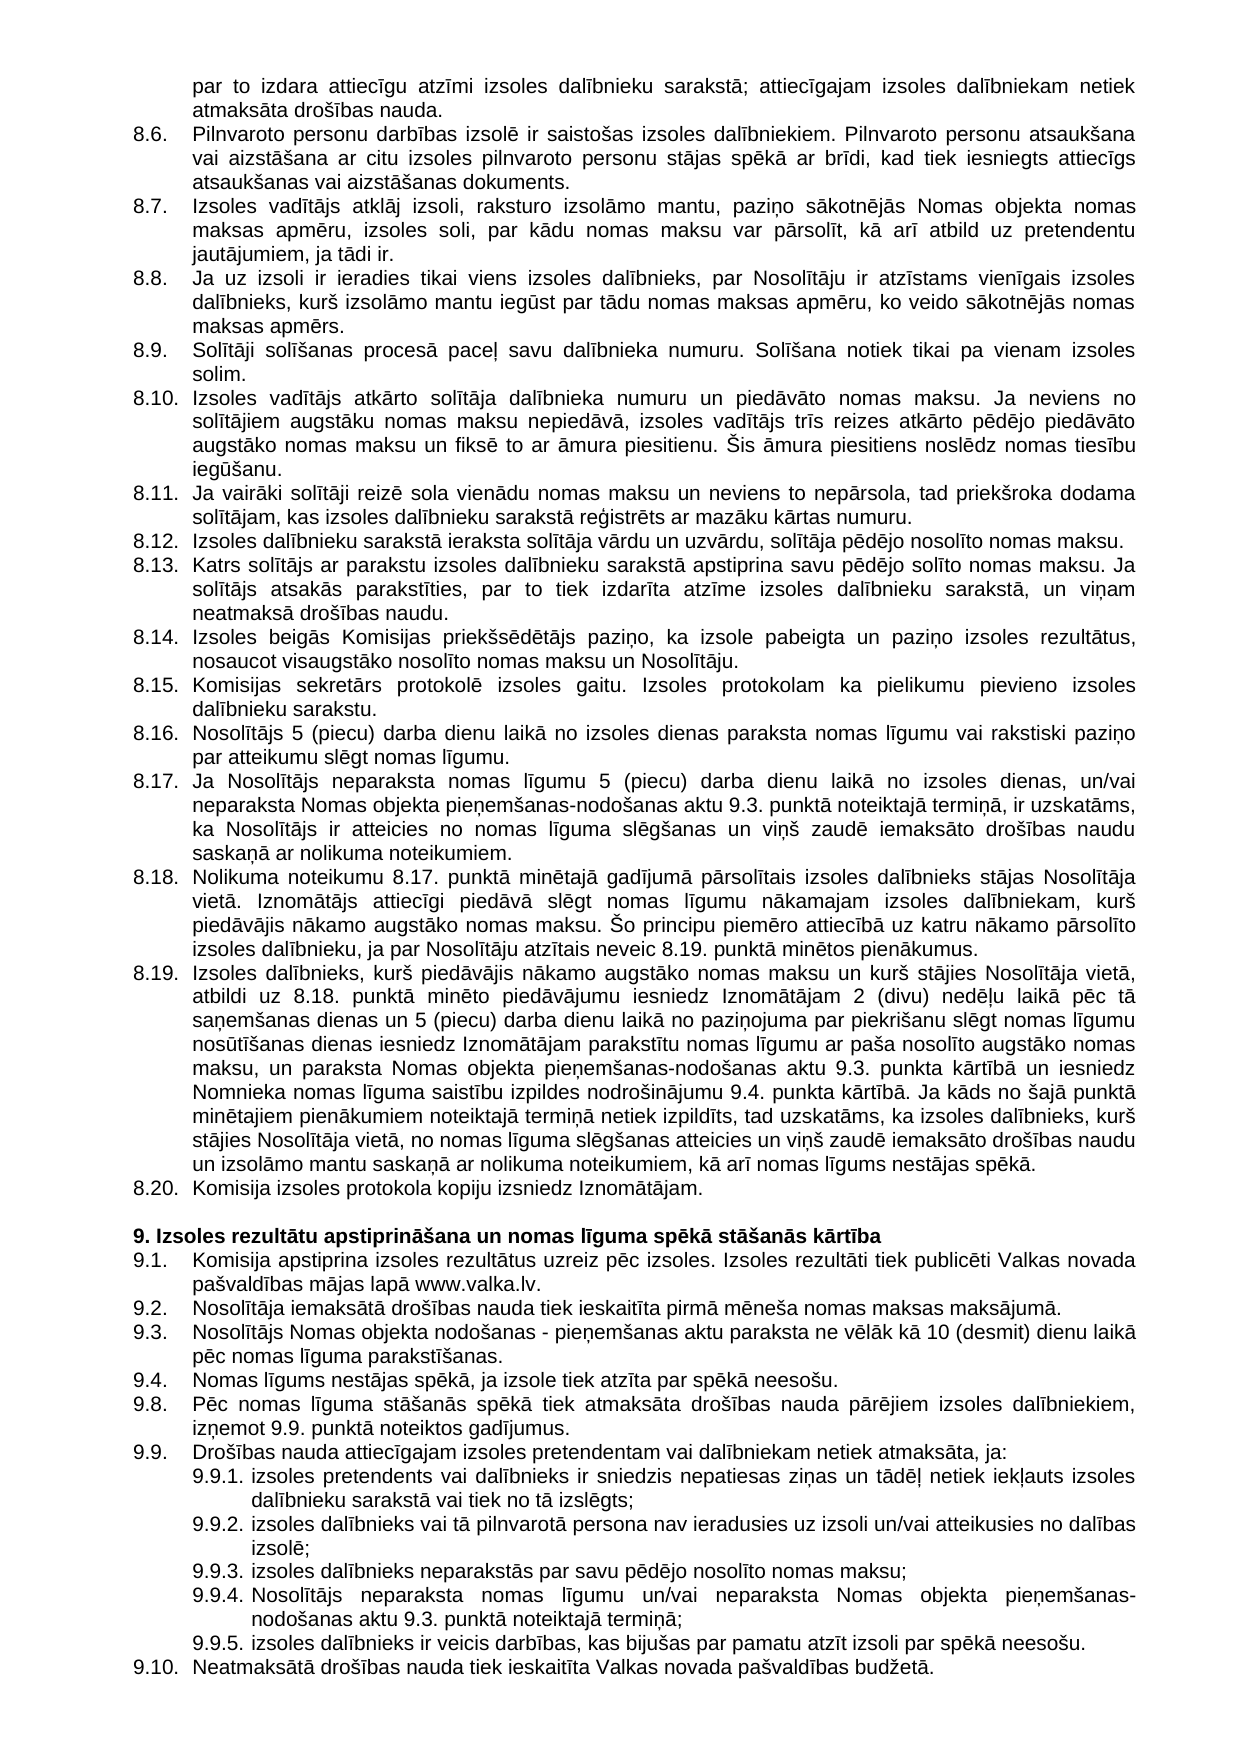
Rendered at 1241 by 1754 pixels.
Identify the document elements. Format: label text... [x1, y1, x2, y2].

text 8.10. Izsoles vadītājs atkārto solītāja dalībnieka numuru un piedāvāto nomas maksu. Ja neviens no solītājiem augstāku nomas maksu nepiedāvā, izsoles vadītājs trīs reizes atkārto pēdējo piedāvāto augstāko nomas maksu un fiksē to ar āmura piesitienu. Šis āmura piesitiens noslēdz nomas tiesību iegūšanu. [133, 385, 1137, 481]
text 8.20. Komisija izsoles protokola kopiju izsniedz Iznomātājam. [133, 1176, 1137, 1200]
text 9.1. Komisija apstiprina izsoles rezultātus uzreiz pēc izsoles. Izsoles rezultāti tiek publicēti Valkas novada pašvaldības mājas lapā www.valka.lv. [133, 1248, 1137, 1296]
text 8.11. Ja vairāki solītāji reizē sola vienādu nomas maksu un neviens to nepārsola, tad priekšroka dodama solītājam, kas izsoles dalībnieku sarakstā reģistrēts ar mazāku kārtas numuru. [133, 481, 1137, 529]
text 8.13. Katrs solītājs ar parakstu izsoles dalībnieku sarakstā apstiprina savu pēdējo solīto nomas maksu. Ja solītājs atsakās parakstīties, par to tiek izdarīta atzīme izsoles dalībnieku sarakstā, un viņam neatmaksā drošības naudu. [133, 553, 1137, 625]
text 8.15. Komisijas sekretārs protokolē izsoles gaitu. Izsoles protokolam ka pielikumu pievieno izsoles dalībnieku sarakstu. [133, 673, 1137, 721]
text 8.16. Nosolītājs 5 (piecu) darba dienu laikā no izsoles dienas paraksta nomas līgumu vai rakstiski paziņo par atteikumu slēgt nomas līgumu. [133, 721, 1137, 769]
text 9.2. Nosolītāja iemaksātā drošības nauda tiek ieskaitīta pirmā mēneša nomas maksas maksājumā. [133, 1296, 1137, 1320]
text 8.17. Ja Nosolītājs neparaksta nomas līgumu 5 (piecu) darba dienu laikā no izsoles dienas, un/vai neparaksta Nomas objekta pieņemšanas-nodošanas aktu 9.3. punktā noteiktajā termiņā, ir uzskatāms, ka Nosolītājs ir atteicies no nomas līguma slēgšanas un viņš zaudē iemaksāto drošības naudu saskaņā ar nolikuma noteikumiem. [133, 769, 1137, 864]
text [133, 74, 1137, 122]
text 8.18. Nolikuma noteikumu 8.17. punktā minētajā gadījumā pārsolītais izsoles dalībnieks stājas Nosolītāja vietā. Iznomātājs attiecīgi piedāvā slēgt nomas līgumu nākamajam izsoles dalībniekam, kurš piedāvājis nākamo augstāko nomas maksu. Šo principu piemēro attiecībā uz katru nākamo pārsolīto izsoles dalībnieku, ja par Nosolītāju atzītais neveic 8.19. punktā minētos pienākumus. [133, 864, 1137, 960]
text 9.9.2. izsoles dalībnieks vai tā pilnvarotā persona nav ieradusies uz izsoli un/vai atteikusies no dalības izsolē; [192, 1511, 1137, 1559]
text 8.14. Izsoles beigās Komisijas priekšsēdētājs paziņo, ka izsole pabeigta un paziņo izsoles rezultātus, nosaucot visaugstāko nosolīto nomas maksu un Nosolītāju. [133, 625, 1137, 673]
text 8.6. Pilnvaroto personu darbības izsolē ir saistošas izsoles dalībniekiem. Pilnvaroto personu atsaukšana vai aizstāšana ar citu izsoles pilnvaroto personu stājas spēkā ar brīdi, kad tiek iesniegts attiecīgs atsaukšanas vai aizstāšanas dokuments. [133, 122, 1137, 194]
text 8.7. Izsoles vadītājs atklāj izsoli, raksturo izsolāmo mantu, paziņo sākotnējās Nomas objekta nomas maksas apmēru, izsoles soli, par kādu nomas maksu var pārsolīt, kā arī atbild uz pretendentu jautājumiem, ja tādi ir. [133, 194, 1137, 266]
text 9.9.5. izsoles dalībnieks ir veicis darbības, kas bijušas par pamatu atzīt izsoli par spēkā neesošu. [192, 1631, 1137, 1655]
text 8.8. Ja uz izsoli ir ieradies tikai viens izsoles dalībnieks, par Nosolītāju ir atzīstams vienīgais izsoles dalībnieks, kurš izsolāmo mantu iegūst par tādu nomas maksas apmēru, ko veido sākotnējās nomas maksas apmērs. [133, 266, 1137, 337]
text 9.9.4. Nosolītājs neparaksta nomas līgumu un/vai neparaksta Nomas objekta pieņemšanas- nodošanas aktu 9.3. punktā noteiktajā termiņā; [192, 1583, 1137, 1631]
text 9.4. Nomas līgums nestājas spēkā, ja izsole tiek atzīta par spēkā neesošu. [133, 1368, 1137, 1392]
text 9.8. Pēc nomas līguma stāšanās spēkā tiek atmaksāta drošības nauda pārējiem izsoles dalībniekiem, izņemot 9.9. punktā noteiktos gadījumus. [133, 1392, 1137, 1439]
text 9.10. Neatmaksātā drošības nauda tiek ieskaitīta Valkas novada pašvaldības budžetā. [133, 1655, 1137, 1679]
text 8.19. Izsoles dalībnieks, kurš piedāvājis nākamo augstāko nomas maksu un kurš stājies Nosolītāja vietā, atbildi uz 8.18. punktā minēto piedāvājumu iesniedz Iznomātājam 2 (divu) nedēļu laikā pēc tā saņemšanas dienas un 5 (piecu) darba dienu laikā no paziņojuma par piekrišanu slēgt nomas līgumu nosūtīšanas dienas iesniedz Iznomātājam parakstītu nomas līgumu ar paša nosolīto augstāko nomas maksu, un paraksta Nomas objekta pieņemšanas-nodošanas aktu 9.3. punkta kārtībā un iesniedz Nomnieka nomas līguma saistību izpildes nodrošinājumu 9.4. punkta kārtībā. Ja kāds no šajā punktā minētajiem pienākumiem noteiktajā termiņā netiek izpildīts, tad uzskatāms, ka izsoles dalībnieks, kurš stājies Nosolītāja vietā, no nomas līguma slēgšanas atteicies un viņš zaudē iemaksāto drošības naudu un izsolāmo mantu saskaņā ar nolikuma noteikumiem, kā arī nomas līgums nestājas spēkā. [133, 960, 1137, 1176]
text 9.9.1. izsoles pretendents vai dalībnieks ir sniedzis nepatiesas ziņas un tādēļ netiek iekļauts izsoles dalībnieku sarakstā vai tiek no tā izslēgts; [192, 1463, 1137, 1511]
text 9. Izsoles rezultātu apstiprināšana un nomas līguma spēkā stāšanās kārtība [133, 1224, 1137, 1248]
text 9.3. Nosolītājs Nomas objekta nodošanas - pieņemšanas aktu paraksta ne vēlāk kā 10 (desmit) dienu laikā pēc nomas līguma parakstīšanas. [133, 1320, 1137, 1368]
text 9.9. Drošības nauda attiecīgajam izsoles pretendentam vai dalībniekam netiek atmaksāta, ja: [133, 1439, 1137, 1463]
text 9.9.3. izsoles dalībnieks neparakstās par savu pēdējo nosolīto nomas maksu; [192, 1559, 1137, 1583]
text 8.9. Solītāji solīšanas procesā paceļ savu dalībnieka numuru. Solīšana notiek tikai pa vienam izsoles solim. [133, 337, 1137, 385]
text 8.12. Izsoles dalībnieku sarakstā ieraksta solītāja vārdu un uzvārdu, solītāja pēdējo nosolīto nomas maksu. [133, 529, 1137, 553]
